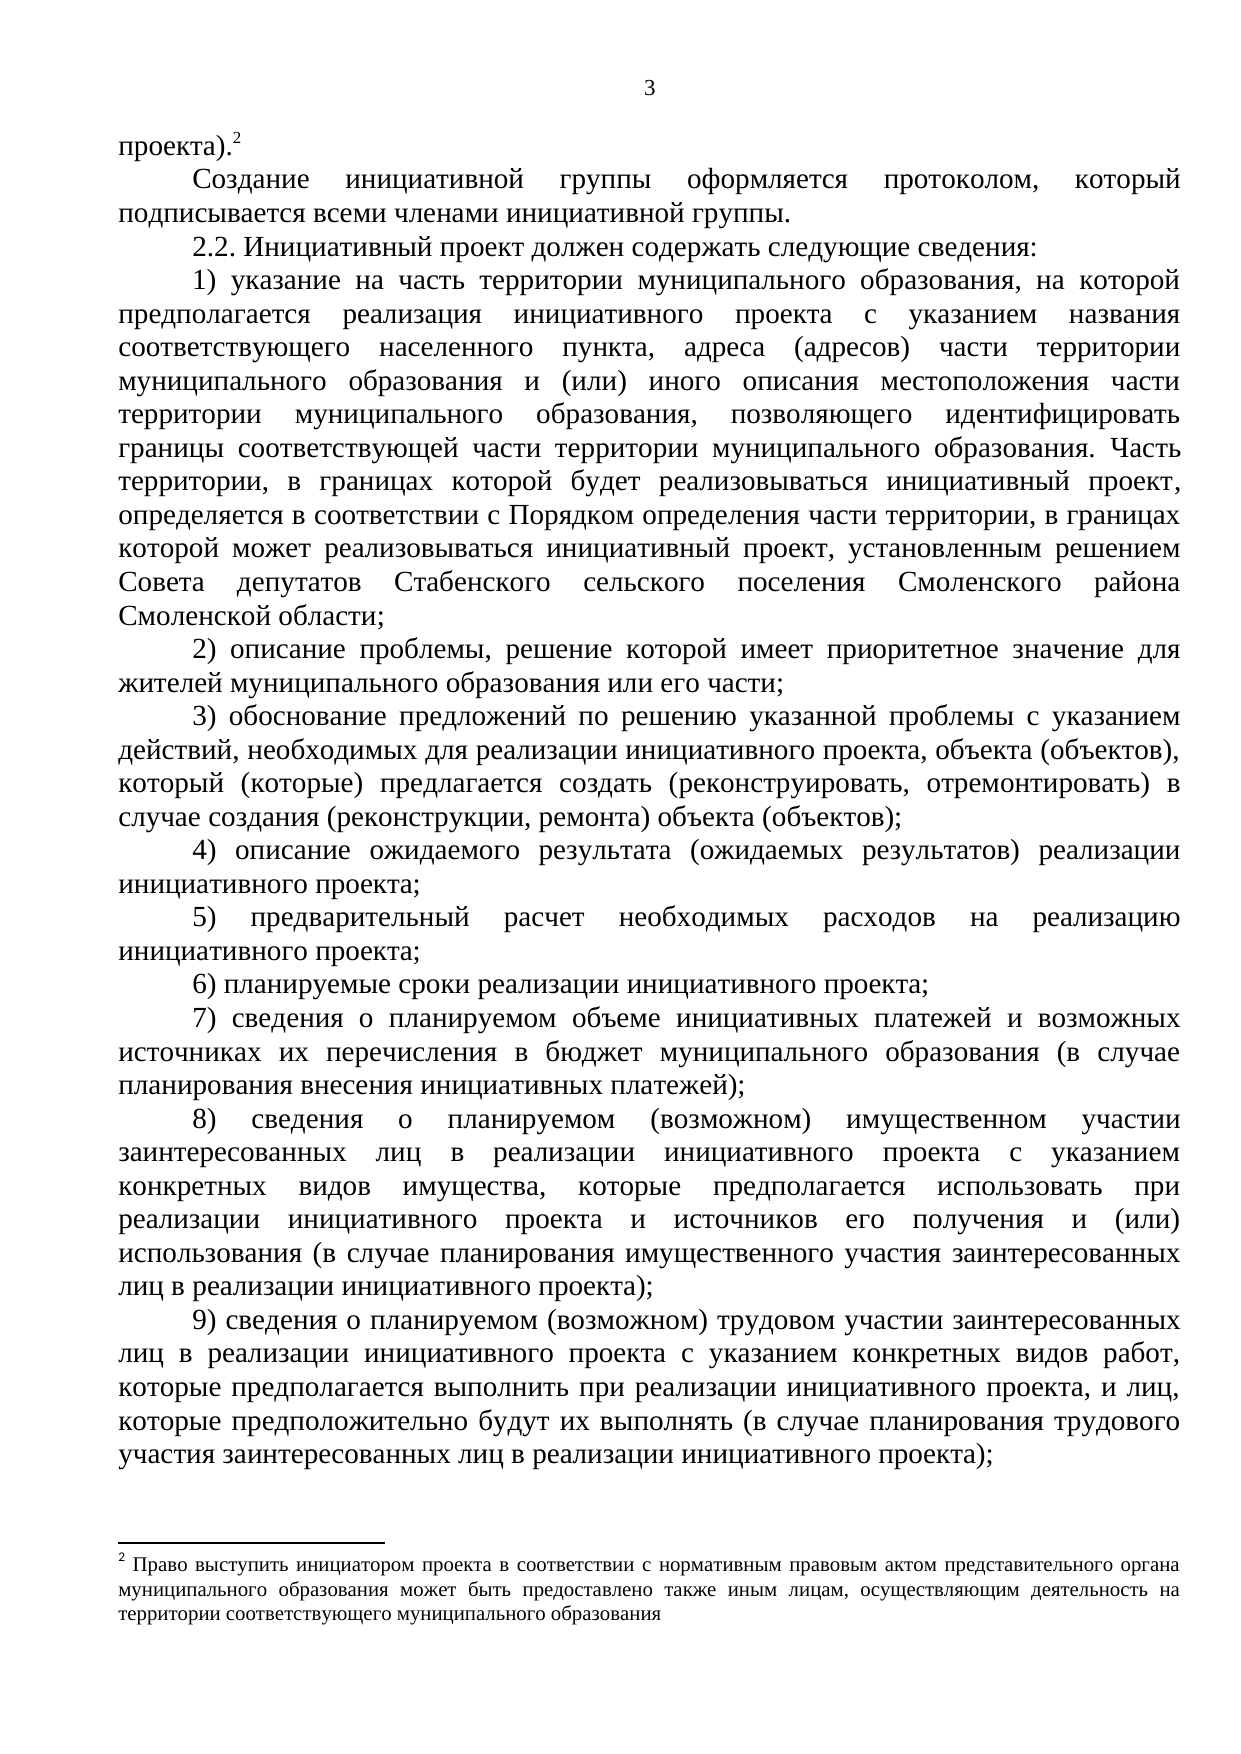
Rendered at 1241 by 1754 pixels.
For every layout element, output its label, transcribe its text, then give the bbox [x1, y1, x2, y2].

text 6) планируемые сроки реализации инициативного проекта; [118, 967, 1181, 1000]
text 3) обоснование предложений по решению указанной проблемы с указанием действий, необходимых для реализации инициативного проекта, объекта (объектов), который (которые) предлагается создать (реконструировать, отремонтировать) в случае создания (реконструкции, ремонта) объекта (объектов); [118, 698, 1181, 832]
text 2.2. Инициативный проект должен содержать следующие сведения: [118, 229, 1181, 262]
text Создание инициативной группы оформляется протоколом, который подписывается всеми членами инициативной группы. [118, 162, 1181, 229]
text 5) предварительный расчет необходимых расходов на реализацию инициативного проекта; [118, 899, 1181, 967]
text 9) сведения о планируемом (возможном) трудовом участии заинтересованных лиц в реализации инициативного проекта с указанием конкретных видов работ, которые предполагается выполнить при реализации инициативного проекта, и лиц, которые предположительно будут их выполнять (в случае планирования трудового участия заинтересованных лиц в реализации инициативного проекта); [118, 1302, 1181, 1470]
text 2) описание проблемы, решение которой имеет приоритетное значение для жителей муниципального образования или его части; [118, 631, 1181, 698]
title 1) указание на часть территории муниципального образования, на которой предполагается реализация инициативного проекта с указанием названия соответствующего населенного пункта, адреса (адресов) части территории муниципального образования и (или) иного описания местоположения части территории муниципального образования, позволяющего идентифицировать границы соответствующей части территории муниципального образования. Часть территории, в границах которой будет реализовываться инициативный проект, определяется в соответствии с Порядком определения части территории, в границах которой может реализовываться инициативный проект, установленным решением Совета депутатов Стабенского сельского поселения Смоленского района Смоленской области; [118, 262, 1181, 631]
text 4) описание ожидаемого результата (ожидаемых результатов) реализации инициативного проекта; [118, 832, 1181, 899]
text 8) сведения о планируемом (возможном) имущественном участии заинтересованных лиц в реализации инициативного проекта с указанием конкретных видов имущества, которые предполагается использовать при реализации инициативного проекта и источников его получения и (или) использования (в случае планирования имущественного участия заинтересованных лиц в реализации инициативного проекта); [118, 1101, 1181, 1302]
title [118, 128, 1181, 162]
text 7) сведения о планируемом объеме инициативных платежей и возможных источниках их перечисления в бюджет муниципального образования (в случае планирования внесения инициативных платежей); [118, 1000, 1181, 1101]
